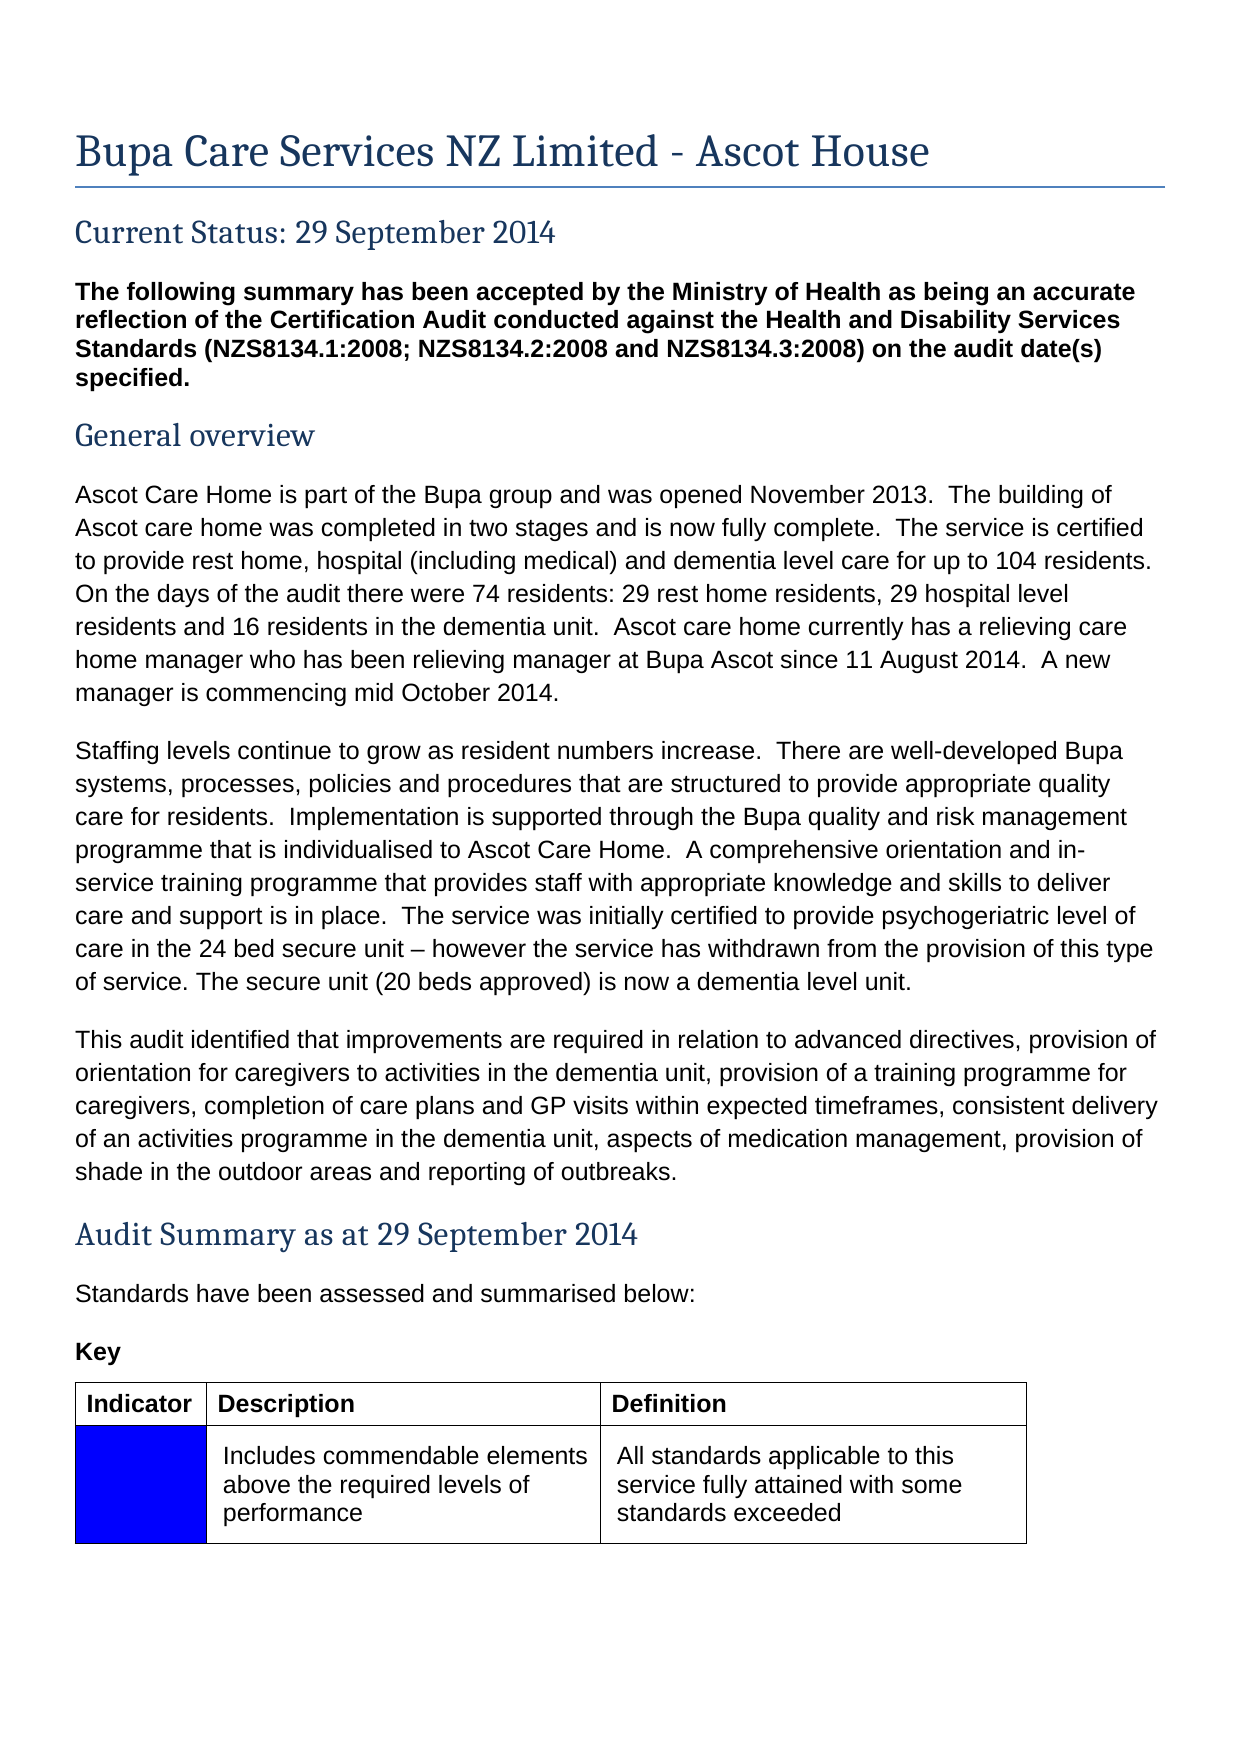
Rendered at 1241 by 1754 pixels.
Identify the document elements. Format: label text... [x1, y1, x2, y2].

text This audit identified that improvements are required in relation to advanced directives, provision of orientation for caregivers to activities in the dementia unit, provision of a training programme for caregivers, completion of care plans and GP visits within expected timeframes, consistent delivery of an activities programme in the dementia unit, aspects of medication management, provision of shade in the outdoor areas and reporting of outbreaks. [75, 1025, 1165, 1186]
table_header Definition [601, 1383, 1026, 1424]
table_header Description [207, 1383, 600, 1424]
subtitle Audit Summary as at 29 September 2014 [75, 1215, 1165, 1254]
subtitle General overview [75, 417, 1165, 455]
subtitle Bupa Care Services NZ Limited - Ascot House [75, 125, 1165, 186]
text Ascot Care Home is part of the Bupa group and was opened November 2013. The building of Ascot care home was completed in two stages and is now fully complete. The service is certified to provide rest home, hospital (including medical) and dementia level care for up to 104 residents. On the days of the audit there were 74 residents: 29 rest home residents, 29 hospital level residents and 16 residents in the dementia unit. Ascot care home currently has a relieving care home manager who has been relieving manager at Bupa Ascot since 11 August 2014. A new manager is commencing mid October 2014. [75, 480, 1165, 707]
table_cell All standards applicable to this service fully attained with some standards exceeded [601, 1426, 1026, 1543]
table_cell [76, 1426, 206, 1543]
subtitle Current Status: 29 September 2014 [75, 213, 1165, 252]
text The following summary has been accepted by the Ministry of Health as being an accurate reflection of the Certification Audit conducted against the Health and Disability Services Standards (NZS8134.1:2008; NZS8134.2:2008 and NZS8134.3:2008) on the audit date(s) specified. [75, 277, 1165, 392]
text Staffing levels continue to grow as resident numbers increase. There are well-developed Bupa systems, processes, policies and procedures that are structured to provide appropriate quality care for residents. Implementation is supported through the Bupa quality and risk management programme that is individualised to Ascot Care Home. A comprehensive orientation and in-service training programme that provides staff with appropriate knowledge and skills to deliver care and support is in place. The service was initially certified to provide psychogeriatric level of care in the 24 bed secure unit – however the service has withdrawn from the provision of this type of service. The secure unit (20 beds approved) is now a dementia level unit. [75, 736, 1165, 996]
subtitle Key [75, 1337, 1165, 1365]
table_header Indicator [76, 1383, 206, 1424]
table_cell Includes commendable elements above the required levels of performance [207, 1426, 600, 1543]
text Standards have been assessed and summarised below: [75, 1279, 1165, 1307]
